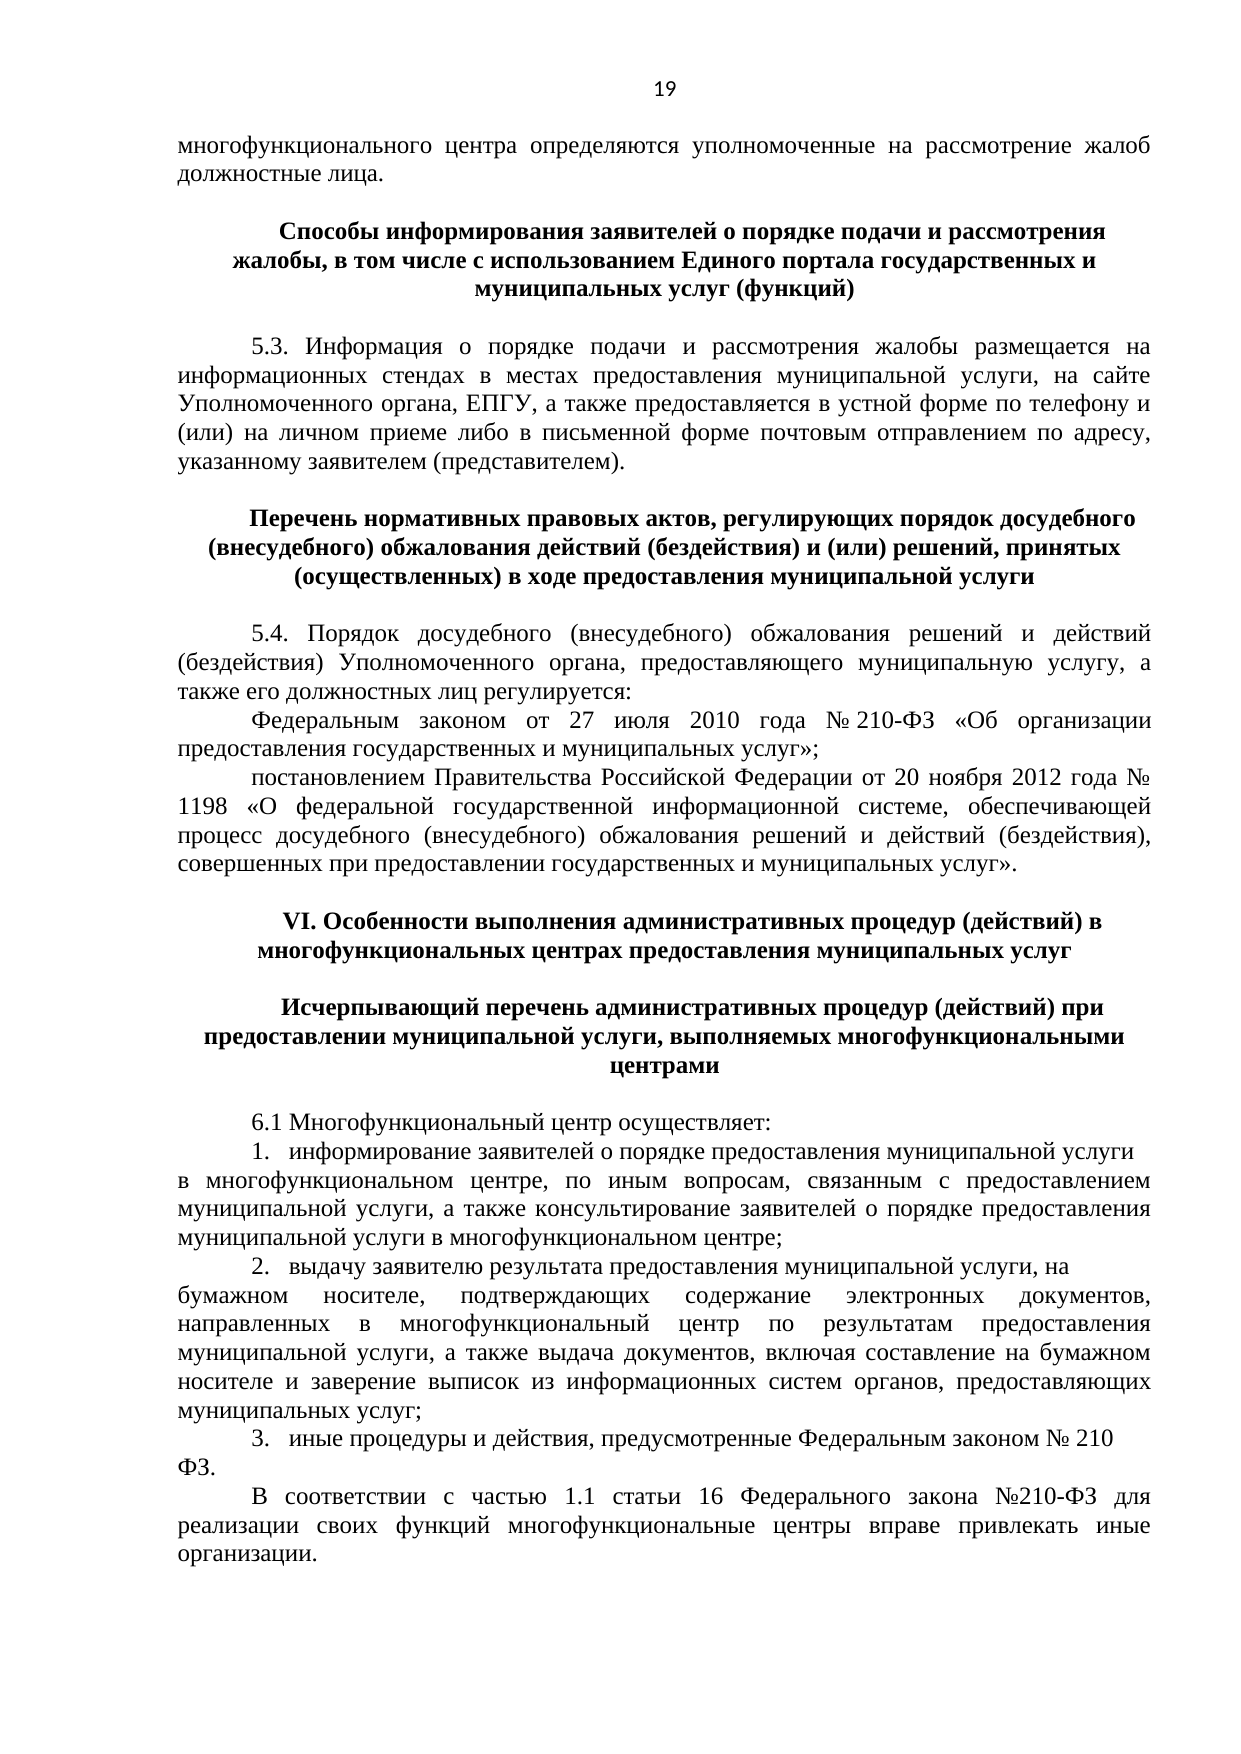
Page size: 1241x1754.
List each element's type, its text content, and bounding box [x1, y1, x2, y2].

text В соответствии с частью 1.1 статьи 16 Федерального закона №210-ФЗ для реализации своих функций многофункциональные центры вправе привлекать иные организации. [177, 1481, 1152, 1567]
list выдачу заявителю результата предоставления муниципальной услуги, на [251, 1251, 1152, 1280]
list иные процедуры и действия, предусмотренные Федеральным законом № 210 [251, 1423, 1152, 1452]
text Федеральным законом от 27 июля 2010 года № 210-ФЗ «Об организации предоставления государственных и муниципальных услуг»; [177, 705, 1152, 762]
text Исчерпывающий перечень административных процедур (действий) при предоставлении муниципальной услуги, выполняемых многофункциональными центрами [177, 992, 1152, 1078]
text постановлением Правительства Российской Федерации от 20 ноября 2012 года № 1198 «О федеральной государственной информационной системе, обеспечивающей процесс досудебного (внесудебного) обжалования решений и действий (бездействия), совершенных при предоставлении государственных и муниципальных услуг». [177, 762, 1152, 877]
text ФЗ. [177, 1452, 1152, 1481]
text VI. Особенности выполнения административных процедур (действий) в многофункциональных центрах предоставления муниципальных услуг [177, 906, 1152, 963]
text в многофункциональном центре, по иным вопросам, связанным с предоставлением муниципальной услуги, а также консультирование заявителей о порядке предоставления муниципальной услуги в многофункциональном центре; [177, 1165, 1152, 1251]
text Перечень нормативных правовых актов, регулирующих порядок досудебного (внесудебного) обжалования действий (бездействия) и (или) решений, принятых (осуществленных) в ходе предоставления муниципальной услуги [177, 503, 1152, 590]
text Способы информирования заявителей о порядке подачи и рассмотрения жалобы, в том числе с использованием Единого портала государственных и муниципальных услуг (функций) [177, 216, 1152, 302]
text 5.3. Информация о порядке подачи и рассмотрения жалобы размещается на информационных стендах в местах предоставления муниципальной услуги, на сайте Уполномоченного органа, ЕПГУ, а также предоставляется в устной форме по телефону и (или) на личном приеме либо в письменной форме почтовым отправлением по адресу, указанному заявителем (представителем). [177, 331, 1152, 475]
text 6.1 Многофункциональный центр осуществляет: [177, 1107, 1152, 1136]
text бумажном носителе, подтверждающих содержание электронных документов, направленных в многофункциональный центр по результатам предоставления муниципальной услуги, а также выдача документов, включая составление на бумажном носителе и заверение выписок из информационных систем органов, предоставляющих муниципальных услуг; [177, 1280, 1152, 1423]
text многофункционального центра определяются уполномоченные на рассмотрение жалоб должностные лица. [177, 130, 1152, 187]
list информирование заявителей о порядке предоставления муниципальной услуги [251, 1136, 1152, 1165]
text 5.4. Порядок досудебного (внесудебного) обжалования решений и действий (бездействия) Уполномоченного органа, предоставляющего муниципальную услугу, а также его должностных лиц регулируется: [177, 618, 1152, 705]
